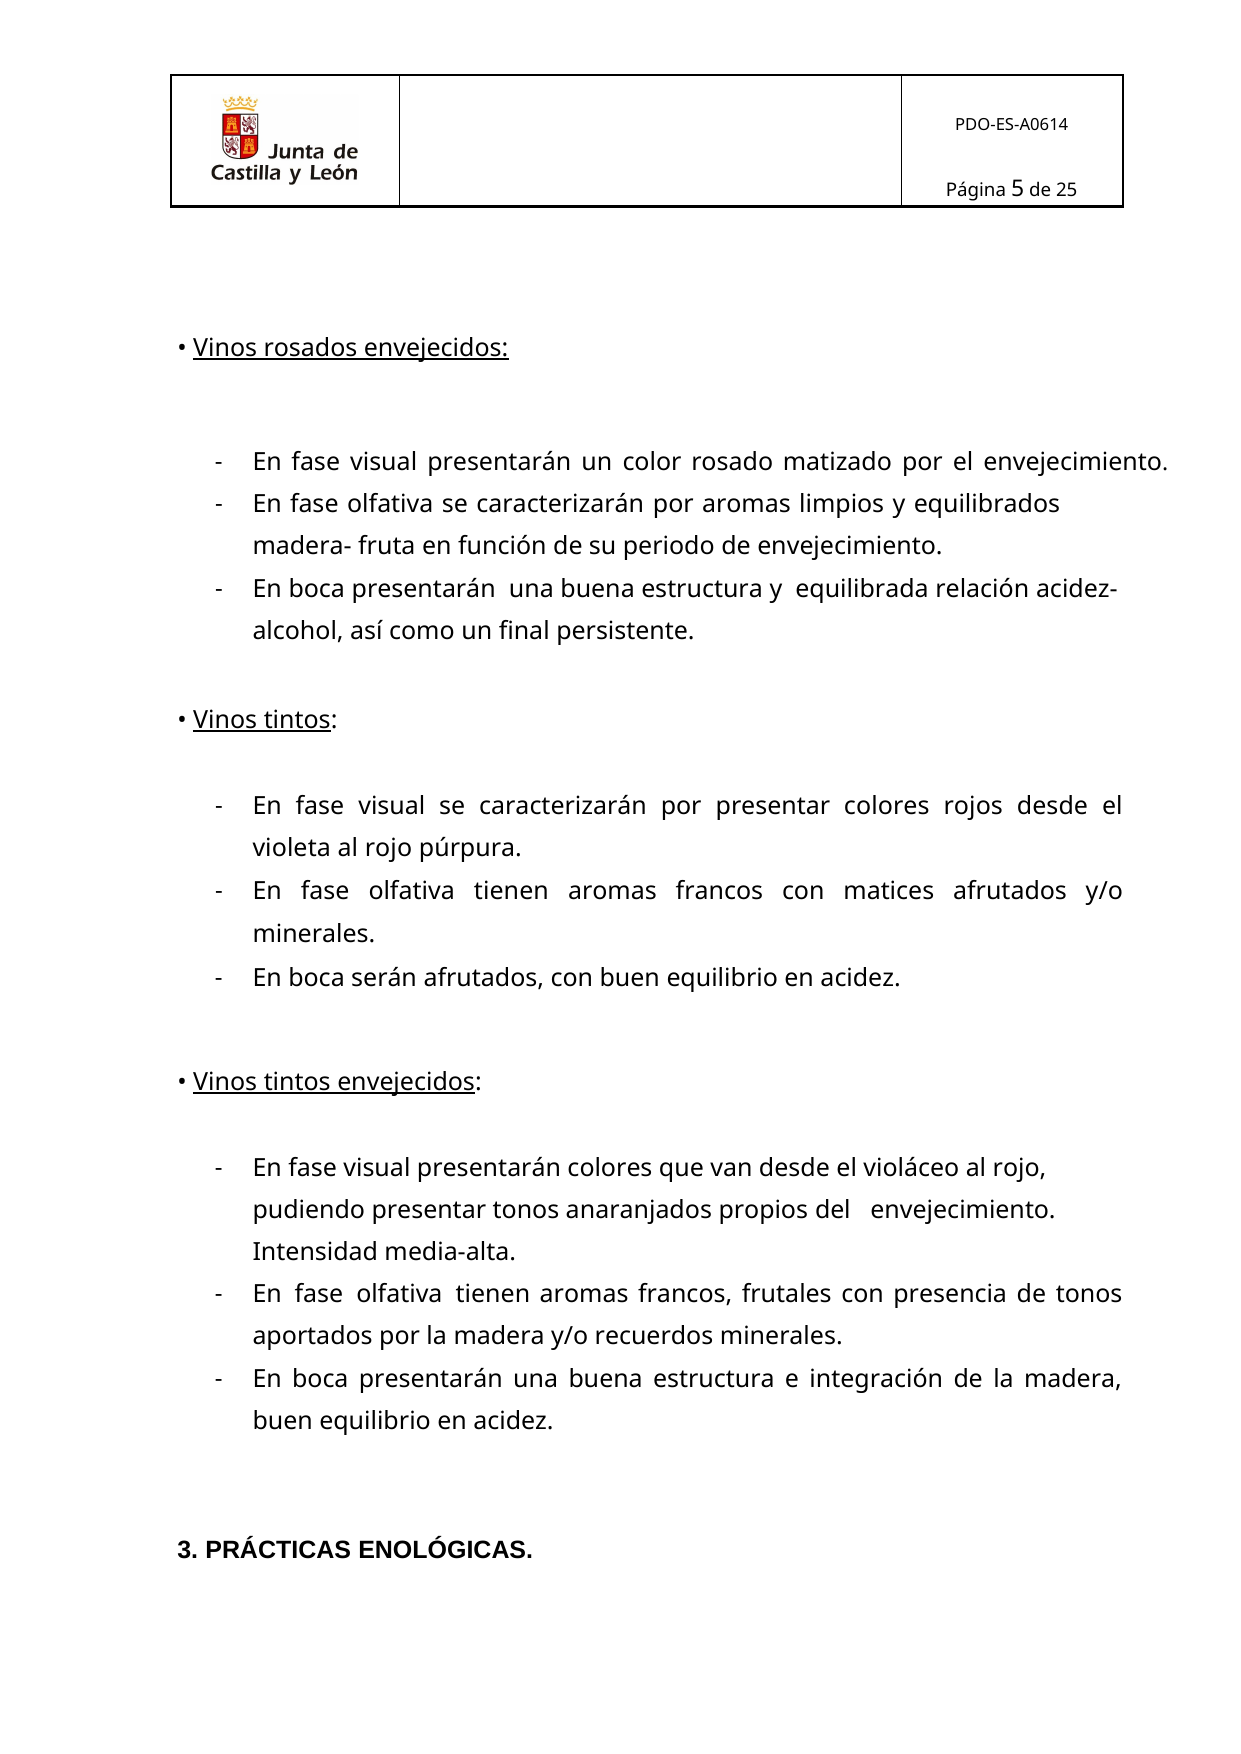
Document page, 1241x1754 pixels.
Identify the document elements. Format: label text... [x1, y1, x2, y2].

list En boca presentarán una buena estructura y equilibrada relación acidez- alcohol, así como un final persistente. [215, 571, 1123, 647]
list En fase visual se caracterizarán por presentar colores rojos desde el violeta al rojo púrpura. [215, 788, 1123, 863]
list En fase visual presentarán colores que van desde el violáceo al rojo, pudiendo presentar tonos anaranjados propios del envejecimiento. Intensidad media-alta. [214, 1150, 1123, 1267]
list En fase olfativa tienen aromas francos, frutales con presencia de tonos aportados por la madera y/o recuerdos minerales. [214, 1276, 1123, 1352]
subtitle PRÁCTICAS ENOLÓGICAS. [177, 1535, 1178, 1564]
list Vinos tintos: [177, 701, 1178, 735]
list Vinos rosados envejecidos: [177, 329, 1178, 363]
list En fase visual presentarán un color rosado matizado por el envejecimiento. [214, 443, 1178, 477]
list En fase olfativa tienen aromas francos con matices afrutados y/o minerales. [215, 873, 1123, 950]
picture [210, 94, 359, 185]
list En fase olfativa se caracterizarán por aromas limpios y equilibrados madera- fruta en función de su periodo de envejecimiento. [215, 486, 1123, 562]
list Vinos tintos envejecidos: [177, 1063, 1178, 1097]
list En boca presentarán una buena estructura e integración de la madera, buen equilibrio en acidez. [214, 1361, 1123, 1436]
list En boca serán afrutados, con buen equilibrio en acidez. [214, 959, 1123, 993]
